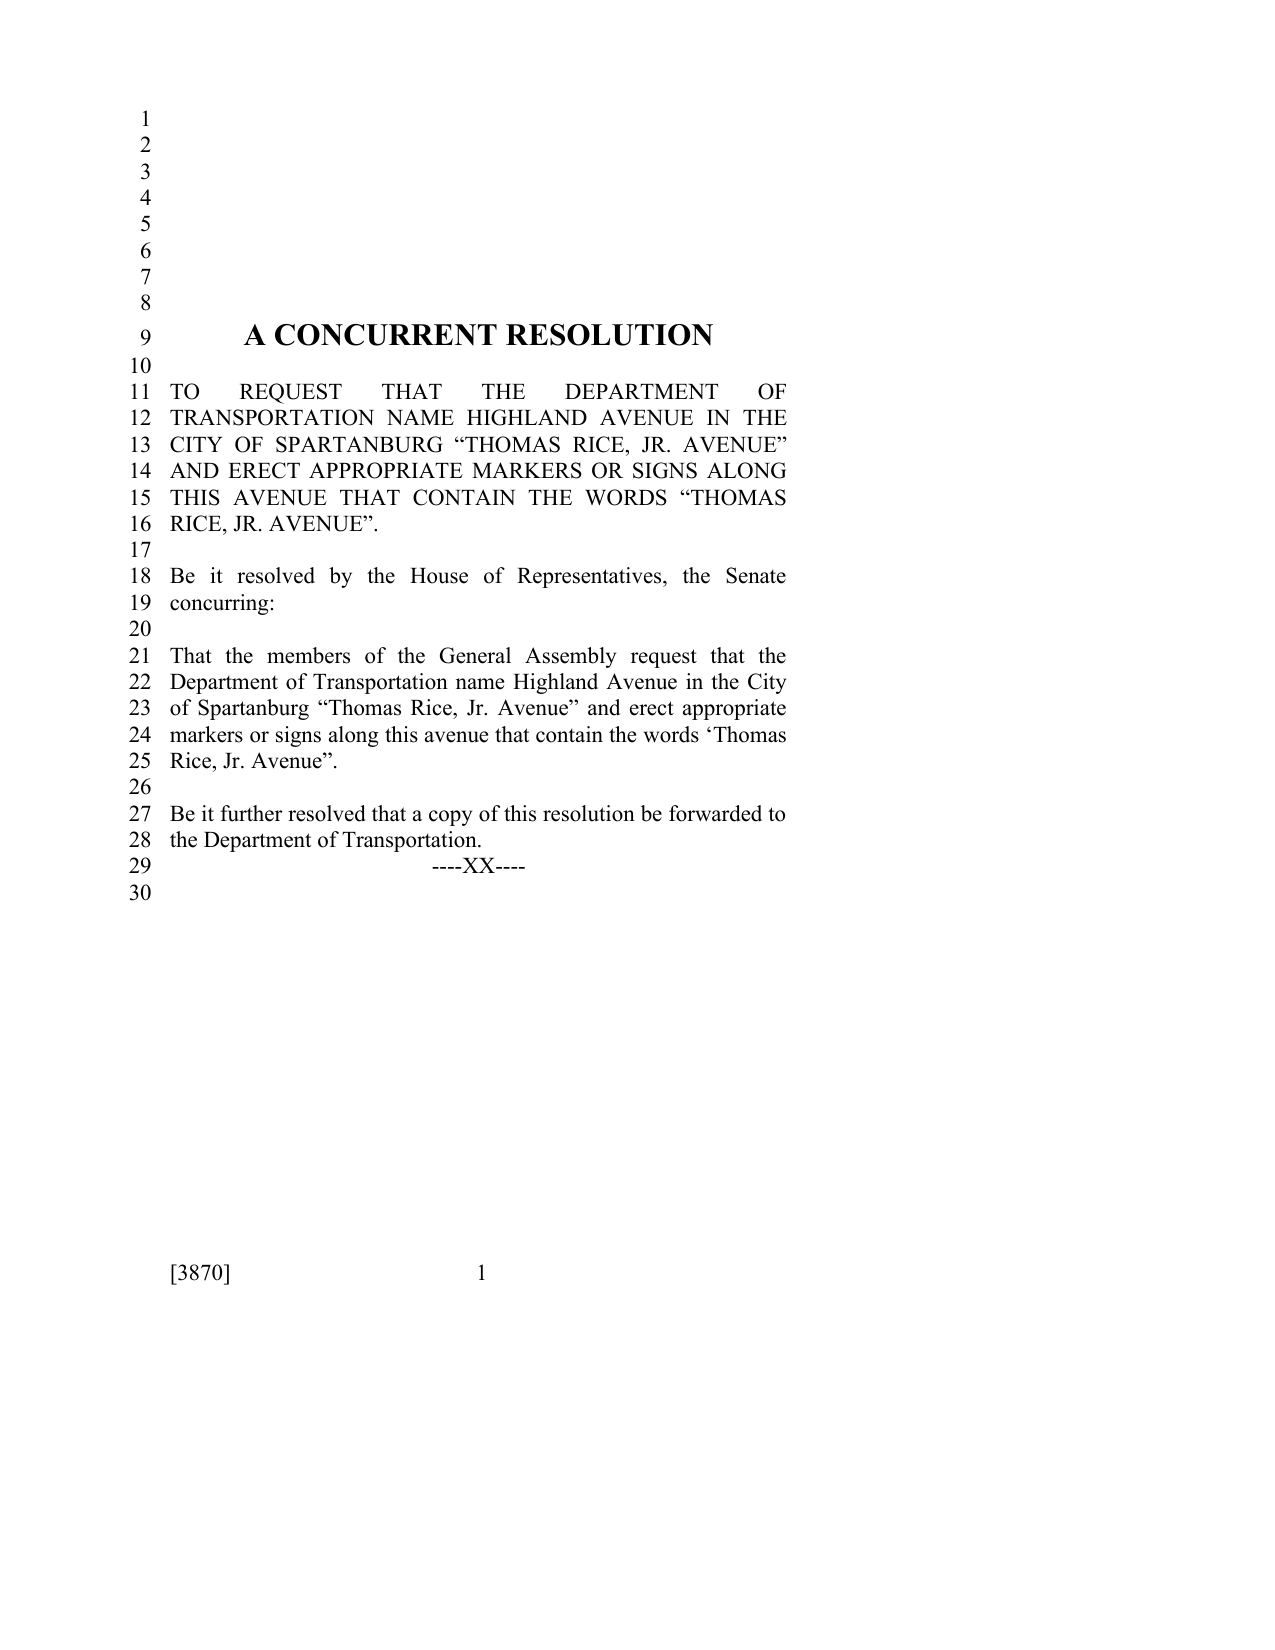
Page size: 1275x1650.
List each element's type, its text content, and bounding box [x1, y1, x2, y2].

text A CONCURRENT RESOLUTION [169, 316, 787, 352]
text Be it further resolved that a copy of this resolution be forwarded to the Department of Transportation. [169, 800, 787, 852]
text ----XX---- [169, 852, 787, 879]
text TO REQUEST THAT THE DEPARTMENT OF TRANSPORTATION NAME HIGHLAND AVENUE IN THE CITY OF SPARTANBURG “THOMAS RICE, JR. AVENUE” AND ERECT APPROPRIATE MARKERS OR SIGNS ALONG THIS AVENUE THAT CONTAIN THE WORDS “THOMAS RICE, JR. AVENUE”. [169, 378, 787, 536]
text Be it resolved by the House of Representatives, the Senate concurring: [169, 563, 787, 615]
text That the members of the General Assembly request that the Department of Transportation name Highland Avenue in the City of Spartanburg “Thomas Rice, Jr. Avenue” and erect appropriate markers or signs along this avenue that contain the words ‘Thomas Rice, Jr. Avenue”. [169, 642, 787, 773]
